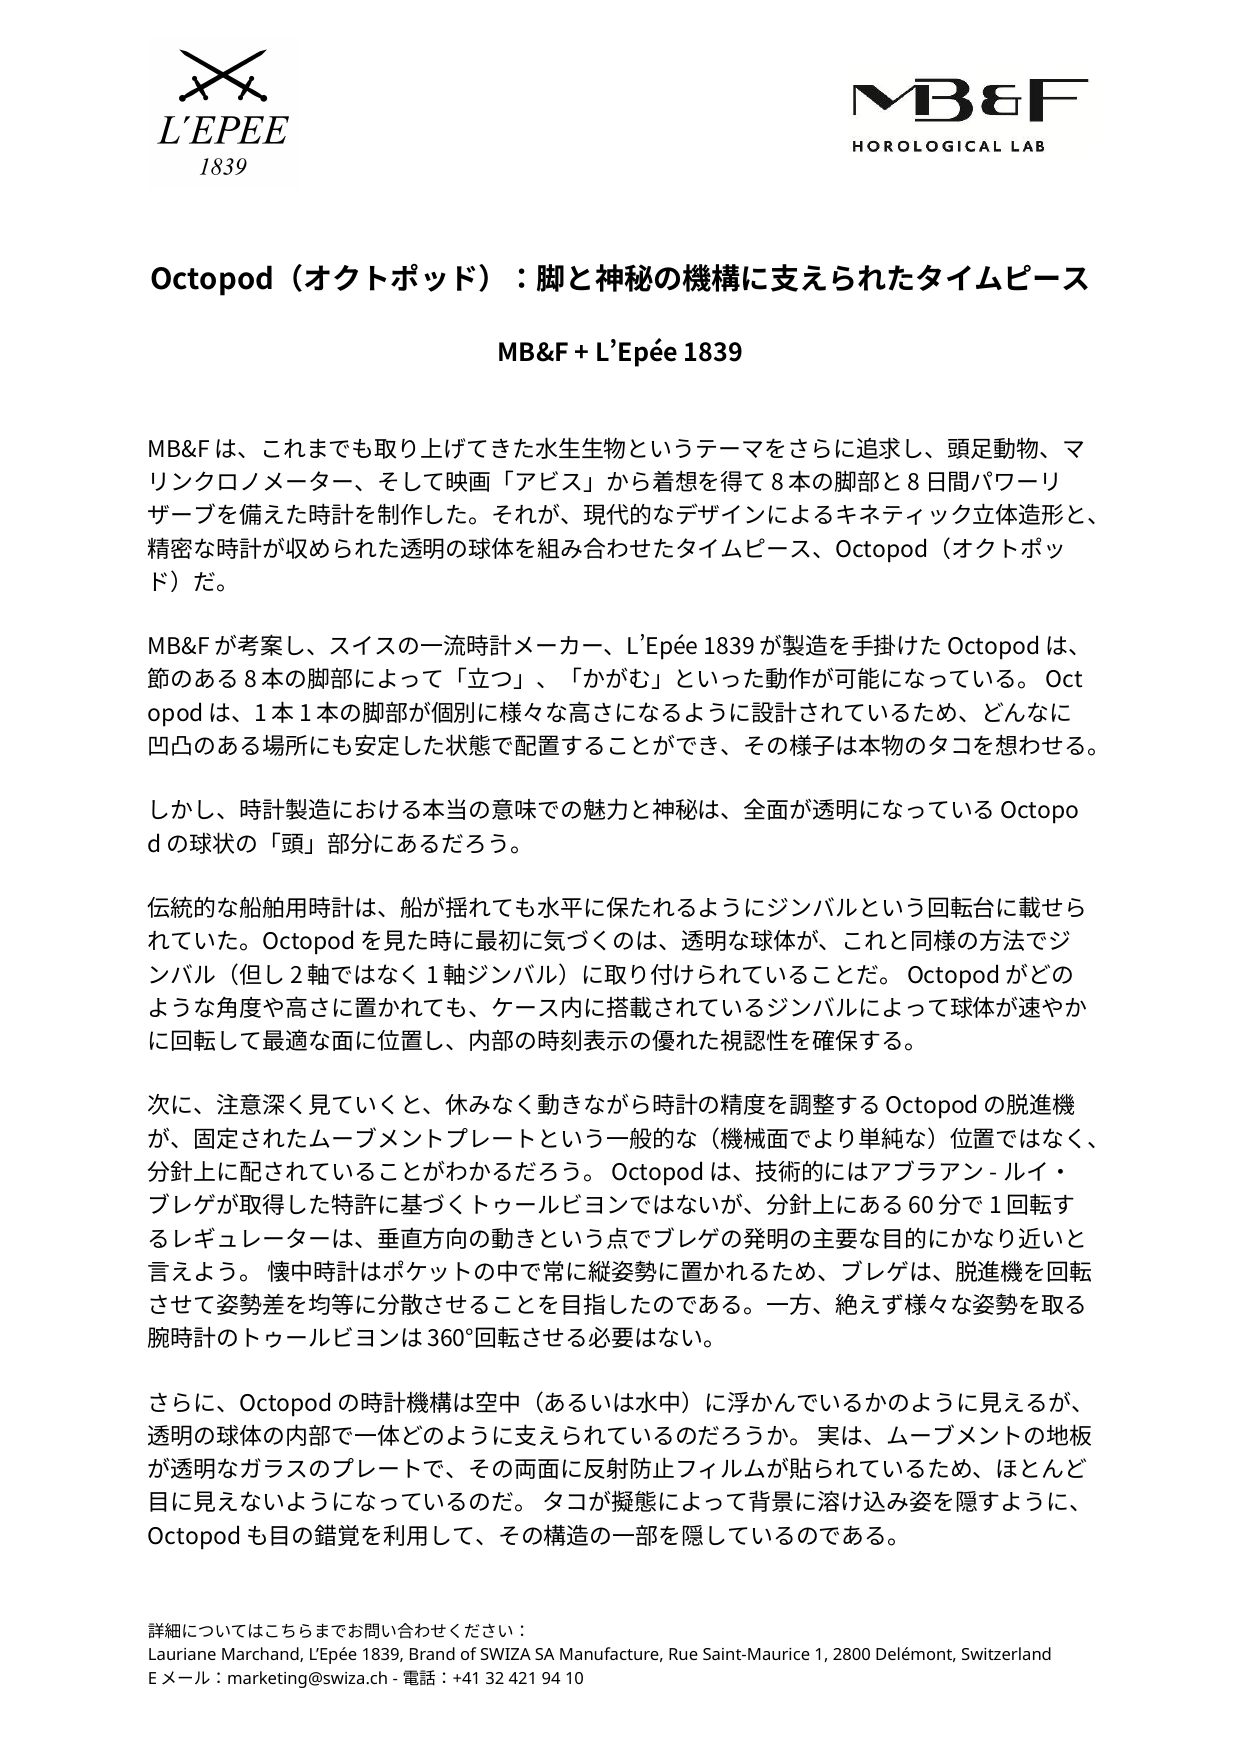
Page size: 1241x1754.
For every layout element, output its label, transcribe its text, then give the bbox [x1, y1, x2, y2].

text MB&Fは、これまでも取り上げてきた水生生物というテーマをさらに追求し、頭足動物、マリンクロノメーター、そして映画「アビス」から着想を得て8本の脚部と8日間パワーリザーブを備えた時計を制作した。それが、現代的なデザインによるキネティック立体造形と、精密な時計が収められた透明の球体を組み合わせたタイムピース、Octopod（オクトポッド）だ。 [148, 431, 1093, 597]
text さらに、Octopodの時計機構は空中（あるいは水中）に浮かんでいるかのように見えるが、透明の球体の内部で一体どのように支えられているのだろうか。 実は、ムーブメントの地板が透明なガラスのプレートで、その両面に反射防止フィルムが貼られているため、ほとんど目に見えないようになっているのだ。 タコが擬態によって背景に溶け込み姿を隠すように、Octopodも目の錯覚を利用して、その構造の一部を隠しているのである。 [148, 1384, 1093, 1551]
text 次に、注意深く見ていくと、休みなく動きながら時計の精度を調整するOctopodの脱進機が、固定されたムーブメントプレートという一般的な（機械面でより単純な）位置ではなく、分針上に配されていることがわかるだろう。 Octopodは、技術的にはアブラアン - ルイ・ブレゲが取得した特許に基づくトゥールビヨンではないが、分針上にある60分で1回転するレギュレーターは、垂直方向の動きという点でブレゲの発明の主要な目的にかなり近いと言えよう。 懐中時計はポケットの中で常に縦姿勢に置かれるため、ブレゲは、脱進機を回転させて姿勢差を均等に分散させることを目指したのである。一方、絶えず様々な姿勢を取る腕時計のトゥールビヨンは360°回転させる必要はない。 [148, 1087, 1093, 1353]
text MB&F + L’Epée 1839 [148, 332, 1093, 368]
text Octopod（オクトポッド）：脚と神秘の機構に支えられたタイムピース [148, 256, 1093, 298]
picture [146, 36, 300, 189]
text 伝統的な船舶用時計は、船が揺れても水平に保たれるようにジンバルという回転台に載せられていた。Octopodを見た時に最初に気づくのは、透明な球体が、これと同様の方法でジンバル（但し2軸ではなく1軸ジンバル）に取り付けられていることだ。 Octopodがどのような角度や高さに置かれても、ケース内に搭載されているジンバルによって球体が速やかに回転して最適な面に位置し、内部の時刻表示の優れた視認性を確保する。 [148, 890, 1093, 1056]
picture [848, 73, 1093, 156]
text MB&Fが考案し、スイスの一流時計メーカー、L’Epée 1839が製造を手掛けたOctopodは、節のある8本の脚部によって「立つ」、「かがむ」といった動作が可能になっている。 Octopodは、1本1本の脚部が個別に様々な高さになるように設計されているため、どんなに凹凸のある場所にも安定した状態で配置することができ、その様子は本物のタコを想わせる。 [148, 628, 1093, 761]
text しかし、時計製造における本当の意味での魅力と神秘は、全面が透明になっているOctopodの球状の「頭」部分にあるだろう。 [148, 792, 1093, 859]
